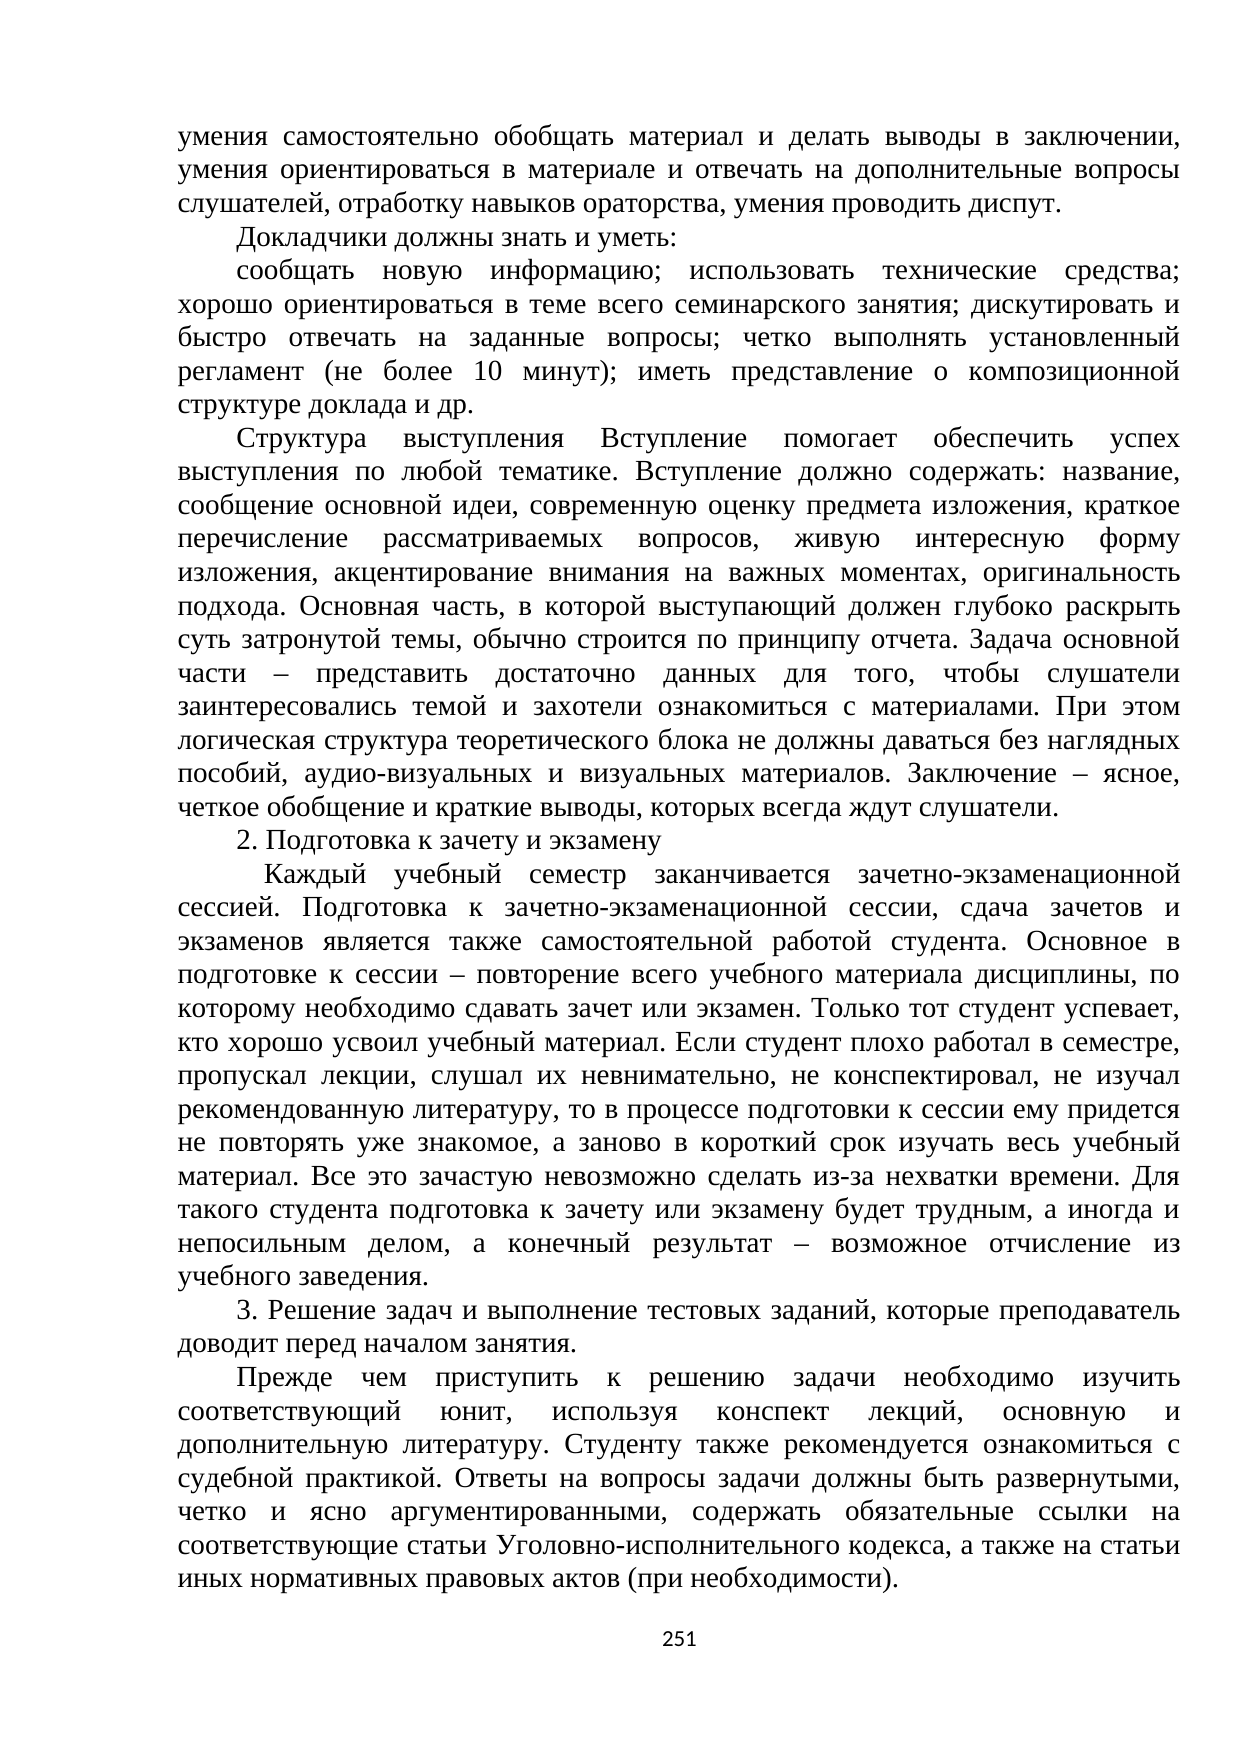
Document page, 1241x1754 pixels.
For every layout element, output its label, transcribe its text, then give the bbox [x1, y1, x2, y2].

text 2. Подготовка к зачету и экзамену [177, 822, 1181, 856]
text Докладчики должны знать и уметь: [177, 219, 1181, 252]
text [177, 118, 1181, 219]
text Прежде чем приступить к решению задачи необходимо изучить соответствующий юнит, используя конспект лекций, основную и дополнительную литературу. Студенту также рекомендуется ознакомиться с судебной практикой. Ответы на вопросы задачи должны быть развернутыми, четко и ясно аргументированными, содержать обязательные ссылки на соответствующие статьи Уголовно-исполнительного кодекса, а также на статьи иных нормативных правовых актов (при необходимости). [177, 1359, 1181, 1594]
text Каждый учебный семестр заканчивается зачетно-экзаменационной сессией. Подготовка к зачетно-экзаменационной сессии, сдача зачетов и экзаменов является также самостоятельной работой студента. Основное в подготовке к сессии – повторение всего учебного материала дисциплины, по которому необходимо сдавать зачет или экзамен. Только тот студент успевает, кто хорошо усвоил учебный материал. Если студент плохо работал в семестре, пропускал лекции, слушал их невнимательно, не конспектировал, не изучал рекомендованную литературу, то в процессе подготовки к сессии ему придется не повторять уже знакомое, а заново в короткий срок изучать весь учебный материал. Все это зачастую невозможно сделать из-за нехватки времени. Для такого студента подготовка к зачету или экзамену будет трудным, а иногда и непосильным делом, а конечный результат – возможное отчисление из учебного заведения. [177, 856, 1181, 1292]
text 3. Решение задач и выполнение тестовых заданий, которые преподаватель доводит перед началом занятия. [177, 1292, 1181, 1359]
text Структура выступления Вступление помогает обеспечить успех выступления по любой тематике. Вступление должно содержать: название, сообщение основной идеи, современную оценку предмета изложения, краткое перечисление рассматриваемых вопросов, живую интересную форму изложения, акцентирование внимания на важных моментах, оригинальность подхода. Основная часть, в которой выступающий должен глубоко раскрыть суть затронутой темы, обычно строится по принципу отчета. Задача основной части – представить достаточно данных для того, чтобы слушатели заинтересовались темой и захотели ознакомиться с материалами. При этом логическая структура теоретического блока не должны даваться без наглядных пособий, аудио-визуальных и визуальных материалов. Заключение – ясное, четкое обобщение и краткие выводы, которых всегда ждут слушатели. [177, 420, 1181, 822]
text сообщать новую информацию; использовать технические средства; хорошо ориентироваться в теме всего семинарского занятия; дискутировать и быстро отвечать на заданные вопросы; четко выполнять установленный регламент (не более 10 минут); иметь представление о композиционной структуре доклада и др. [177, 252, 1181, 420]
